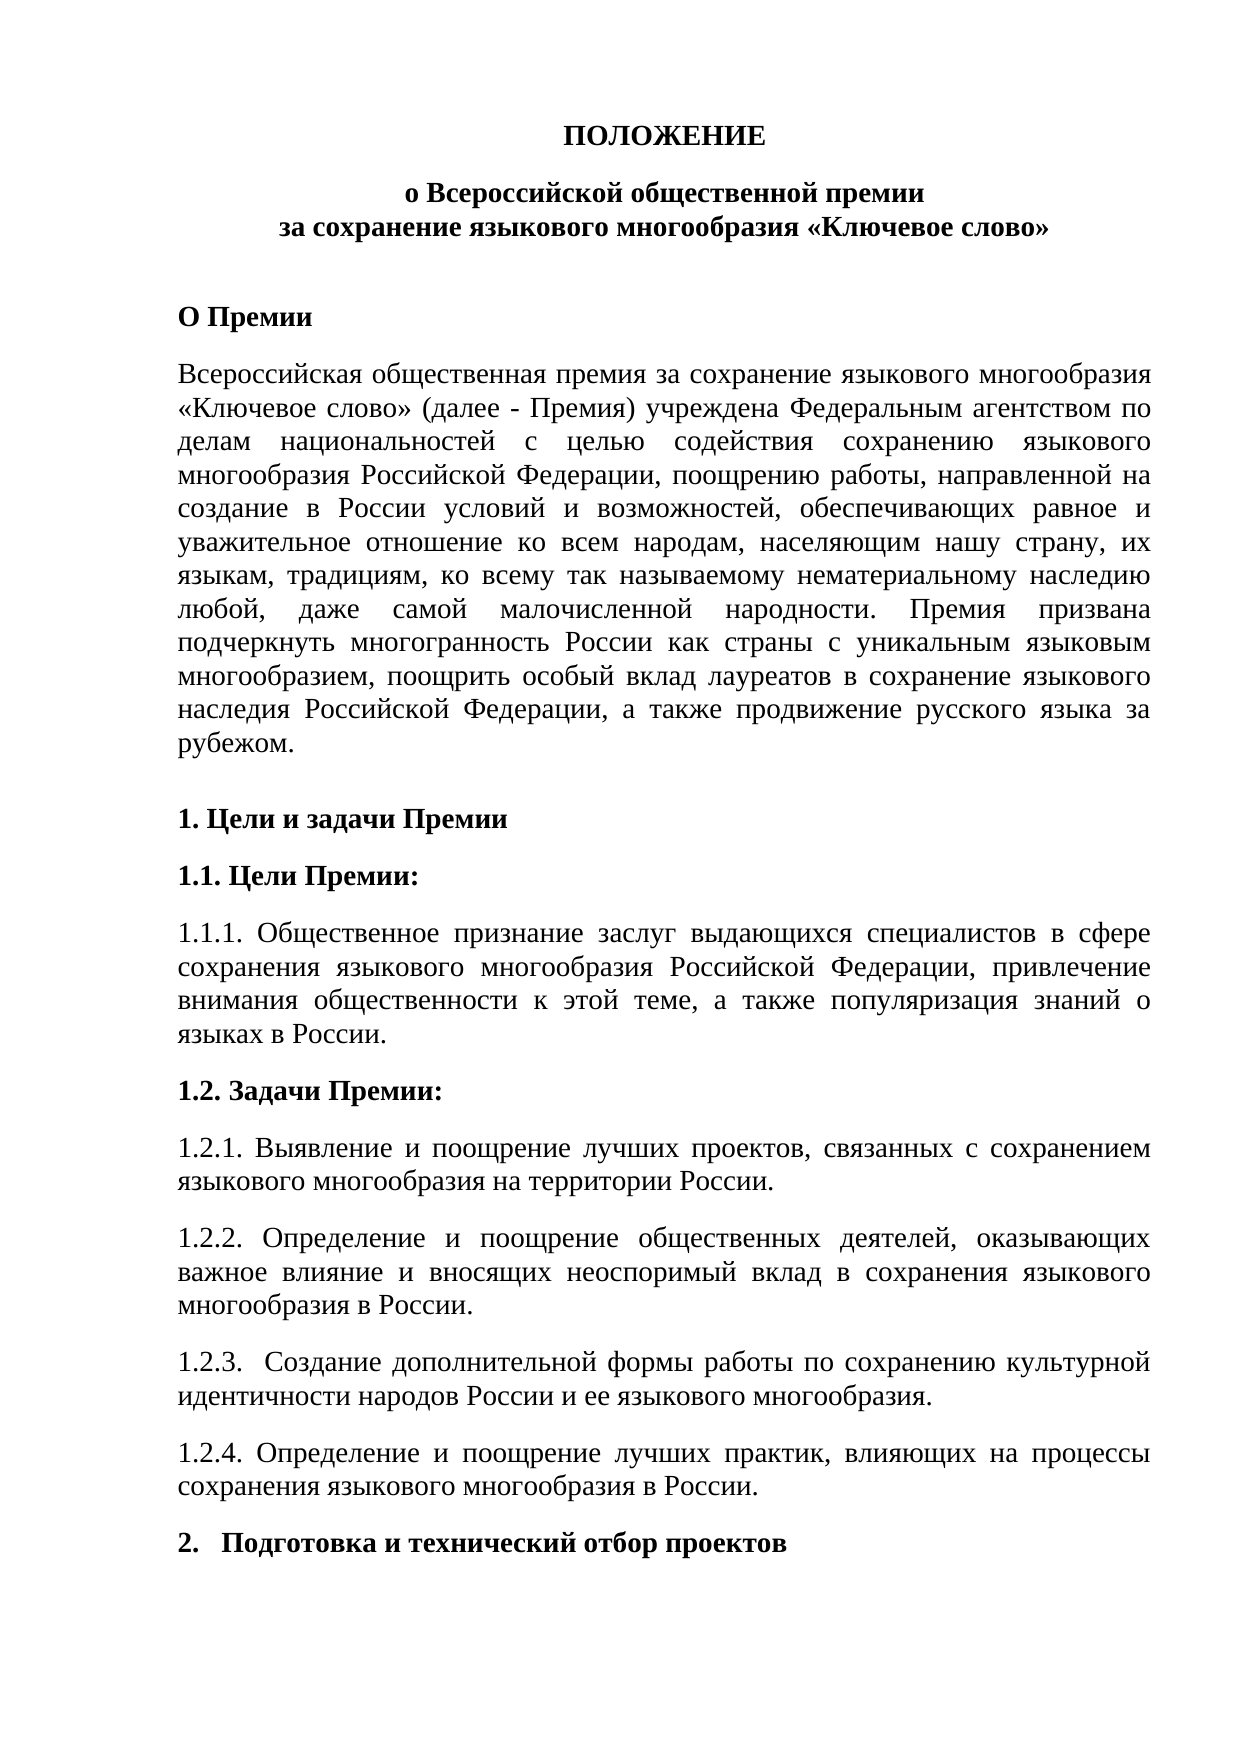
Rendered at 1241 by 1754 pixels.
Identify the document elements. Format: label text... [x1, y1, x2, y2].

text 1.2.2. Определение и поощрение общественных деятелей, оказывающих важное влияние и вносящих неоспоримый вклад в сохранения языкового многообразия в России. [177, 1220, 1152, 1321]
text О Премии [177, 299, 1152, 333]
text 2. Подготовка и технический отбор проектов [177, 1525, 1152, 1559]
text ПОЛОЖЕНИЕ [177, 118, 1152, 152]
text за сохранение языкового многообразия «Ключевое слово» [177, 209, 1152, 242]
text 1.1. Цели Премии: [177, 858, 1152, 892]
text Всероссийская общественная премия за сохранение языкового многообразия «Ключевое слово» (далее - Премия) учреждена Федеральным агентством по делам национальностей с целью содействия сохранению языкового многообразия Российской Федерации, поощрению работы, направленной на создание в России условий и возможностей, обеспечивающих равное и уважительное отношение ко всем народам, населяющим нашу страну, их языкам, традициям, ко всему так называемому нематериальному наследию любой, даже самой малочисленной народности. Премия призвана подчеркнуть многогранность России как страны с уникальным языковым многообразием, поощрить особый вклад лауреатов в сохранение языкового наследия Российской Федерации, а также продвижение русского языка за рубежом. [177, 356, 1152, 759]
text 1.2.3. Создание дополнительной формы работы по сохранению культурной идентичности народов России и ее языкового многообразия. [177, 1344, 1152, 1411]
text 1.2.1. Выявление и поощрение лучших проектов, связанных с сохранением языкового многообразия на территории России. [177, 1130, 1152, 1197]
text о Всероссийской общественной премии [177, 175, 1152, 209]
text 1.2.4. Определение и поощрение лучших практик, влияющих на процессы сохранения языкового многообразия в России. [177, 1435, 1152, 1502]
text 1.1.1. Общественное признание заслуг выдающихся специалистов в сфере сохранения языкового многообразия Российской Федерации, привлечение внимания общественности к этой теме, а также популяризация знаний о языках в России. [177, 915, 1152, 1049]
text 1.2. Задачи Премии: [177, 1073, 1152, 1106]
text 1. Цели и задачи Премии [177, 801, 1152, 835]
